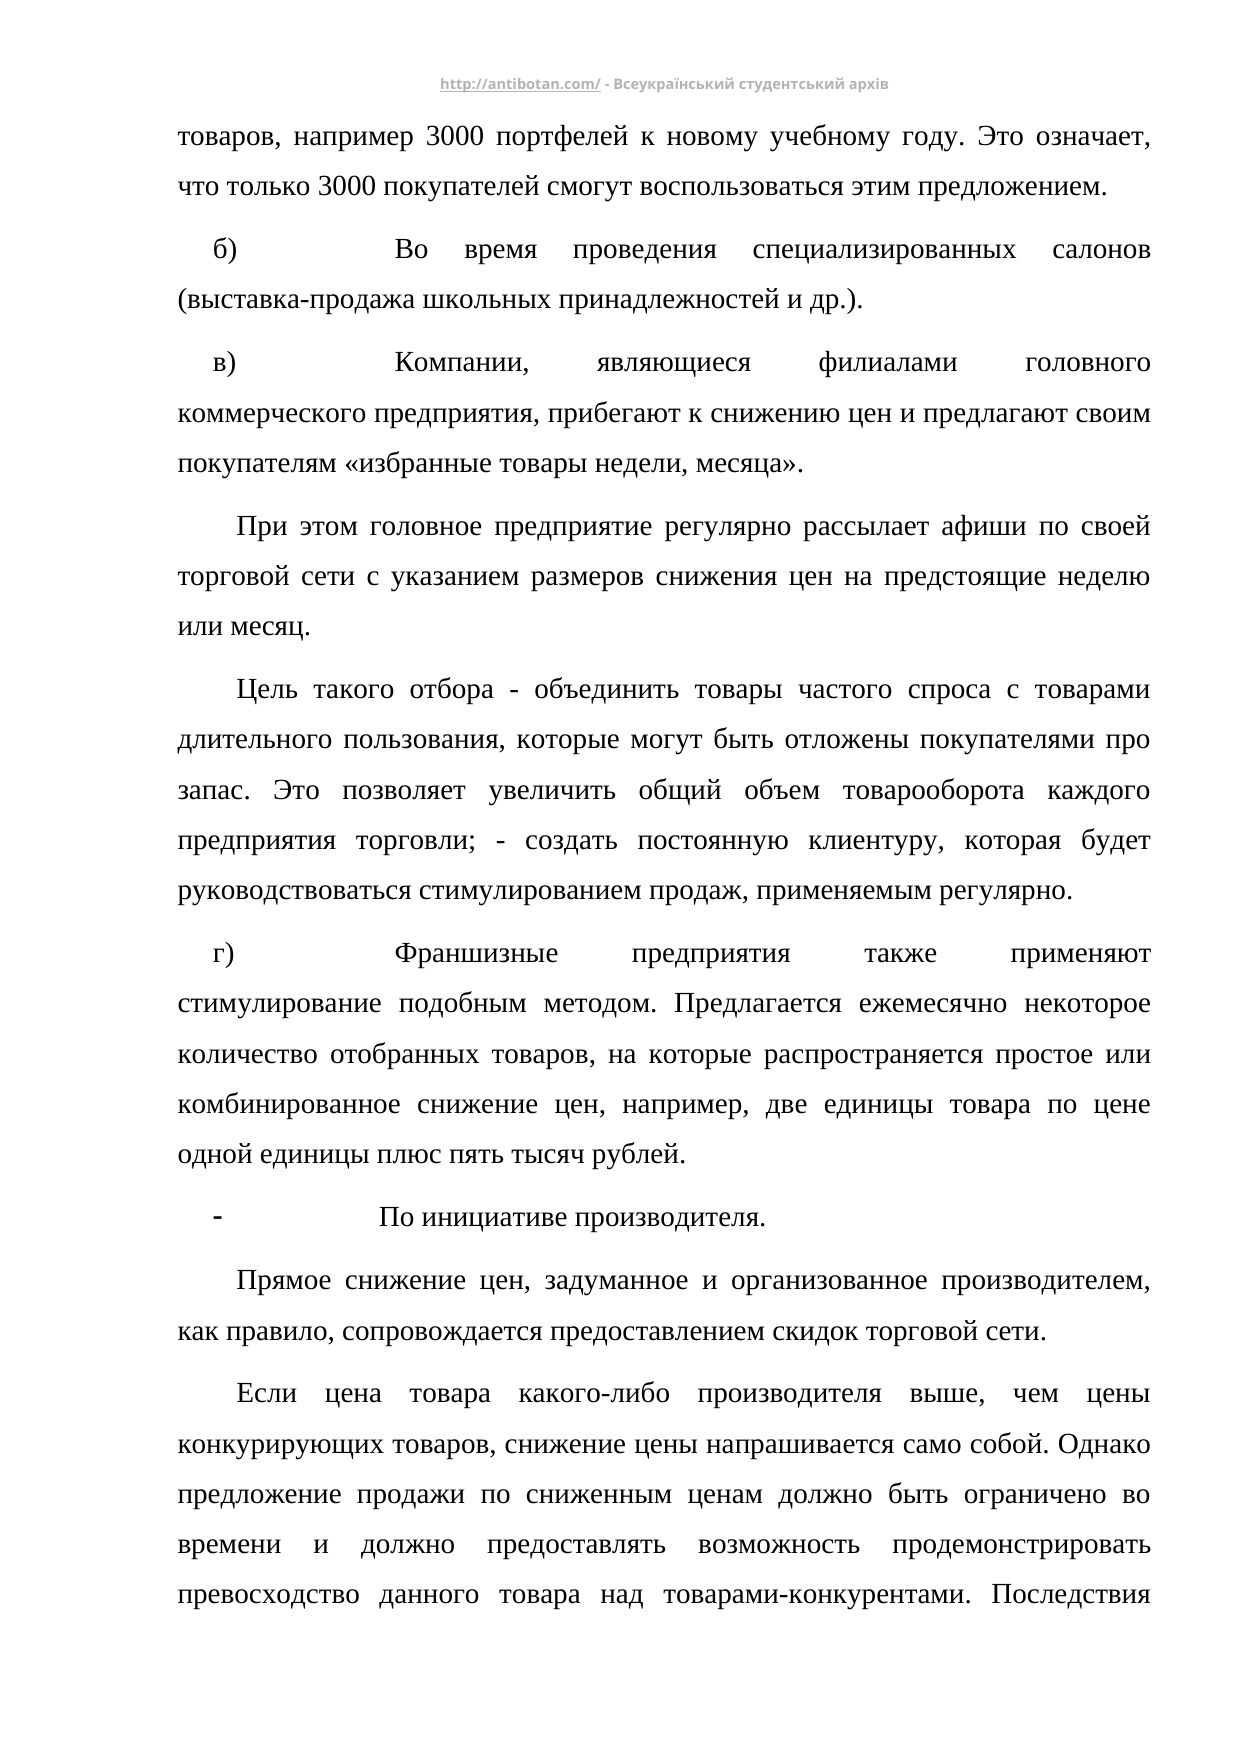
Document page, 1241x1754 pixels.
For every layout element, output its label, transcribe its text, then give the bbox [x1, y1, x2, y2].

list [177, 118, 1152, 202]
list Компании, являющиеся филиалами головного коммерческого предприятия, прибегают к снижению цен и предлагают своим покупателям «избранные товары недели, месяца». [177, 344, 1152, 478]
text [177, 1375, 1152, 1610]
list Во время проведения специализированных салонов (выставка-продажа школьных принадлежностей и др.). [177, 231, 1152, 315]
text Прямое снижение цен, задуманное и организованное производителем, как правило, сопровождается предоставлением скидок торговой сети. [177, 1262, 1152, 1346]
text При этом головное предприятие регулярно рассылает афиши по своей торговой сети с указанием размеров снижения цен на предстоящие неделю или месяц. [177, 508, 1152, 642]
text Цель такого отбора - объединить товары частого спроса с товарами длительного пользования, которые могут быть отложены покупателями про запас. Это позволяет увеличить общий объем товарооборота каждого предприятия торговли; - создать постоянную клиентуру, которая будет руководствоваться стимулированием продаж, применяемым регулярно. [177, 671, 1152, 906]
list По инициативе производителя. [177, 1199, 1152, 1233]
list Франшизные предприятия также применяют стимулирование подобным методом. Предлагается ежемесячно некоторое количество отобранных товаров, на которые распространяется простое или комбинированное снижение цен, например, две единицы товара по цене одной единицы плюс пять тысяч рублей. [177, 935, 1152, 1170]
